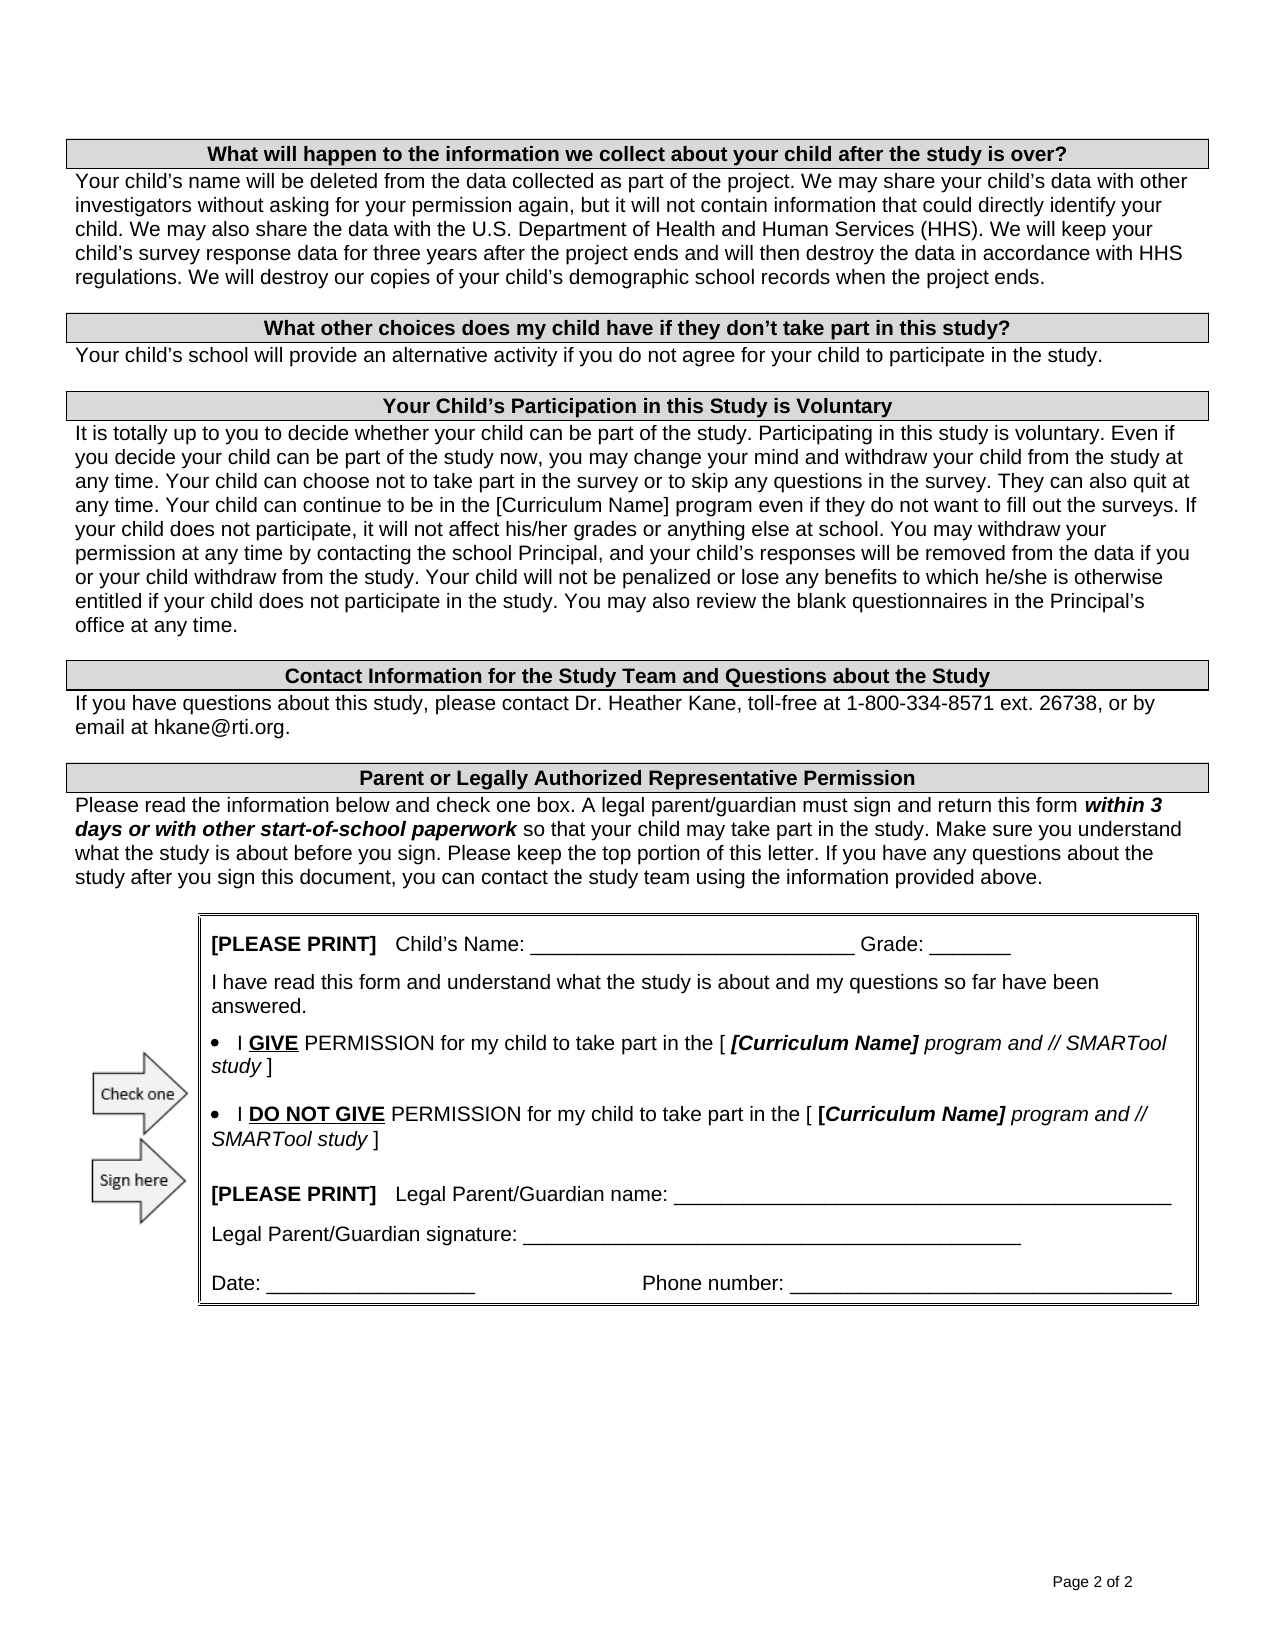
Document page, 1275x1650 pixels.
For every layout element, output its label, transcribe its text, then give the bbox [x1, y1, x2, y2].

text It is totally up to you to decide whether your child can be part of the study. Participating in this study is voluntary. Even if you decide your child can be part of the study now, you may change your mind and withdraw your child from the study at any time. Your child can choose not to take part in the survey or to skip any questions in the survey. They can also quit at any time. Your child can continue to be in the [Curriculum Name] program even if they do not want to fill out the surveys. If your child does not participate, it will not affect his/her grades or anything else at school. You may withdraw your permission at any time by contacting the school Principal, and your child’s responses will be removed from the data if you or your child withdraw from the study. Your child will not be penalized or lose any benefits to which he/she is otherwise entitled if your child does not participate in the study. You may also review the blank questionnaires in the Principal’s office at any time. [75, 421, 1200, 636]
table_header [PLEASE PRINT] Child’s Name: ____________________________ Grade: _______ I have read this form and understand what the study is about and my questions so far have been answered. I GIVE PERMISSION for my child to take part in the [ [Curriculum Name] program and // SMARTool study ] I DO NOT GIVE PERMISSION for my child to take part in the [ [Curriculum Name] program and // SMARTool study ] [PLEASE PRINT] Legal Parent/Guardian name: ___________________________________________ Legal Parent/Guardian signature: ___________________________________________ Date: __________________ Phone number: _________________________________ [200, 916, 1196, 1303]
text Your child’s name will be deleted from the data collected as part of the project. We may share your child’s data with other investigators without asking for your permission again, but it will not contain information that could directly identify your child. We may also share the data with the U.S. Department of Health and Human Services (HHS). We will keep your child’s survey response data for three years after the project ends and will then destroy the data in accordance with HHS regulations. We will destroy our copies of your child’s demographic school records when the project ends. [75, 169, 1200, 288]
text What other choices does my child have if they don’t take part in this study? [67, 314, 1208, 342]
text Your child’s school will provide an alternative activity if you do not agree for your child to participate in the study. [75, 343, 1200, 367]
picture [88, 1050, 188, 1226]
text Please read the information below and check one box. A legal parent/guardian must sign and return this form within 3 days or with other start-of-school paperwork so that your child may take part in the study. Make sure you understand what the study is about before you sign. Please keep the top portion of this letter. If you have any questions about the study after you sign this document, you can contact the study team using the information provided above. [75, 793, 1200, 888]
table_header [78, 913, 200, 1303]
text Parent or Legally Authorized Representative Permission [67, 764, 1208, 792]
text What will happen to the information we collect about your child after the study is over? [67, 140, 1208, 168]
text Your Child’s Participation in this Study is Voluntary [67, 392, 1208, 420]
text Contact Information for the Study Team and Questions about the Study [67, 661, 1208, 689]
text If you have questions about this study, please contact Dr. Heather Kane, toll-free at 1-800-334-8571 ext. 26738, or by email at hkane@rti.org. [75, 691, 1200, 738]
